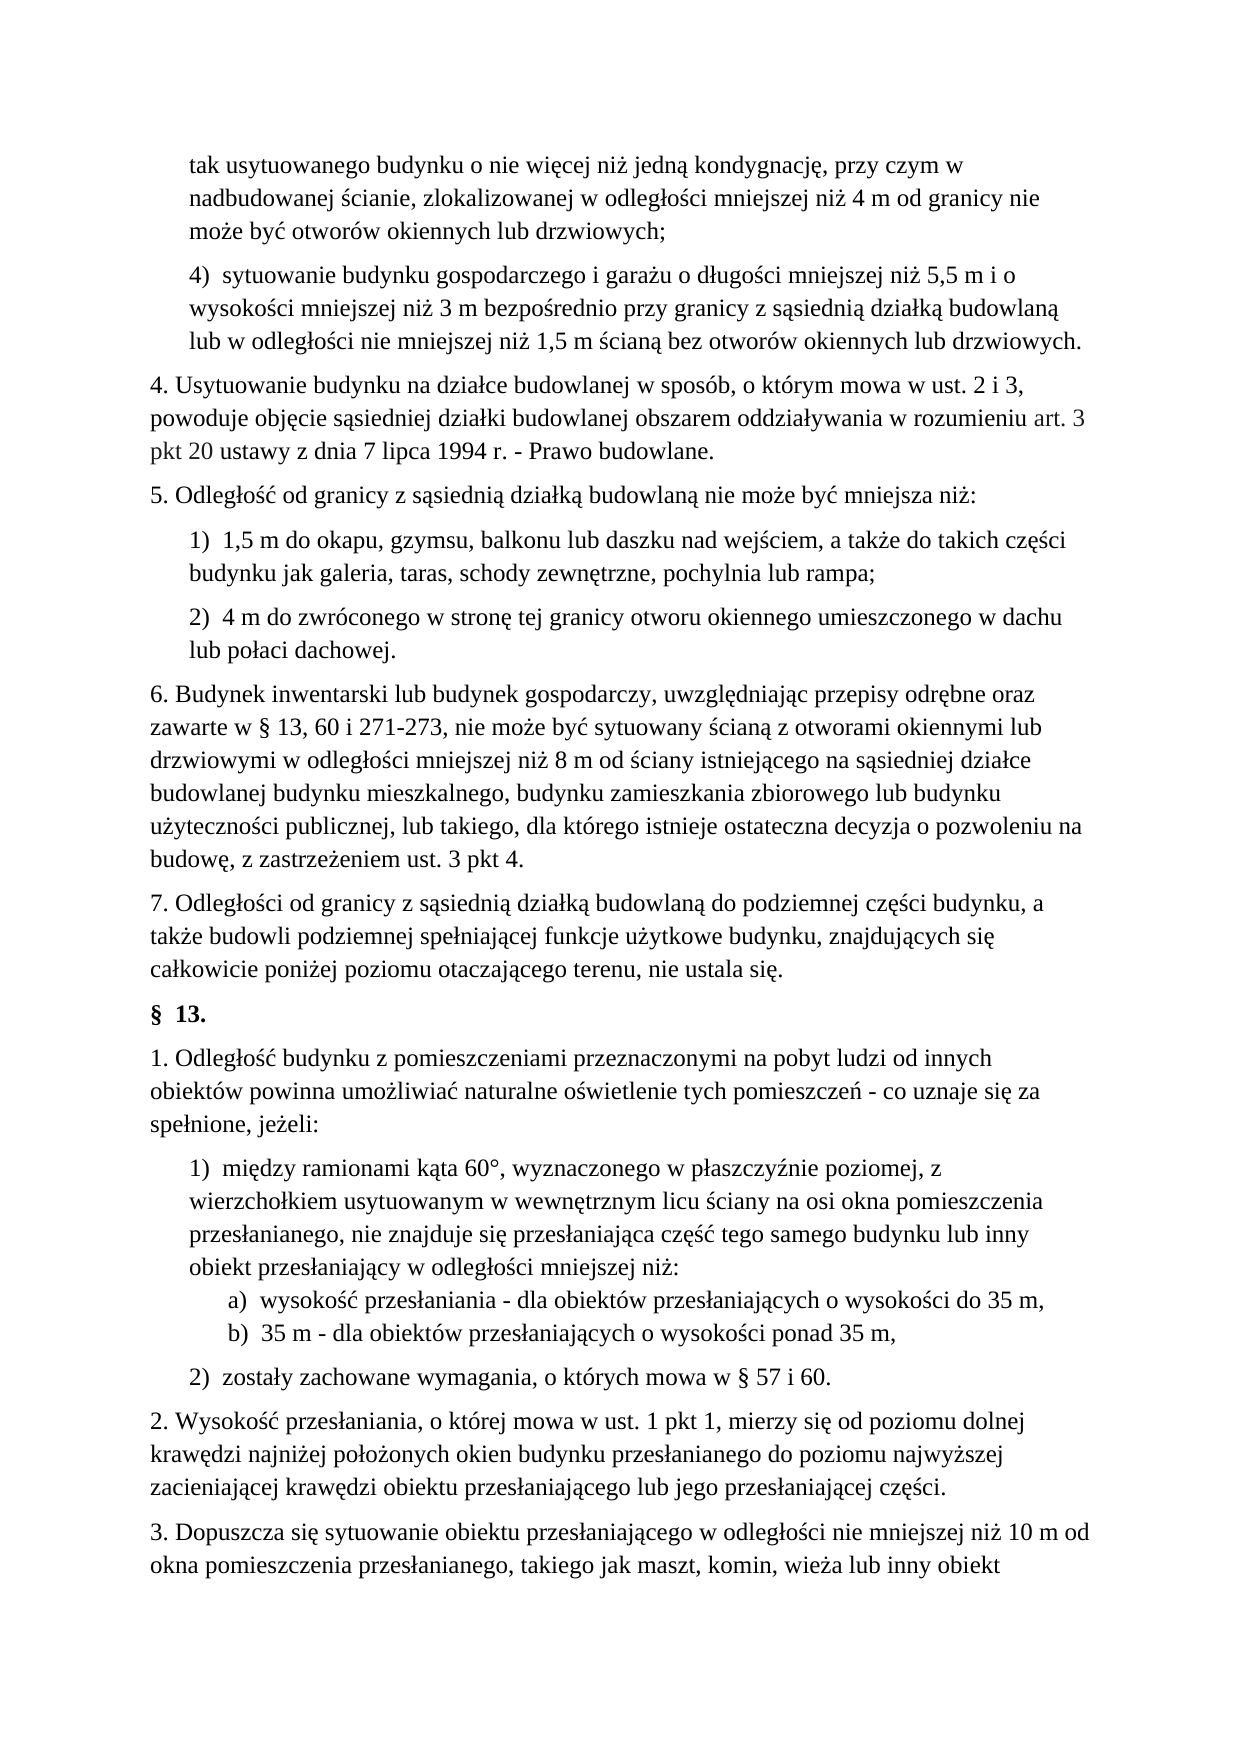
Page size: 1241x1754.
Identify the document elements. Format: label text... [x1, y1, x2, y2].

text a) wysokość przesłaniania - dla obiektów przesłaniających o wysokości do 35 m, [228, 1285, 1090, 1314]
text 7. Odległości od granicy z sąsiednią działką budowlaną do podziemnej części budynku, a także budowli podziemnej spełniającej funkcje użytkowe budynku, znajdujących się całkowicie poniżej poziomu otaczającego terenu, nie ustala się. [150, 888, 1090, 983]
text 1. Odległość budynku z pomieszczeniami przeznaczonymi na pobyt ludzi od innych obiektów powinna umożliwiać naturalne oświetlenie tych pomieszczeń - co uznaje się za spełnione, jeżeli: [150, 1043, 1090, 1138]
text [189, 150, 1090, 245]
text 5. Odległość od granicy z sąsiednią działką budowlaną nie może być mniejsza niż: [150, 481, 1090, 509]
text 6. Budynek inwentarski lub budynek gospodarczy, uwzględniając przepisy odrębne oraz zawarte w § 13, 60 i 271-273, nie może być sytuowany ścianą z otworami okiennymi lub drzwiowymi w odległości mniejszej niż 8 m od ściany istniejącego na sąsiedniej działce budowlanej budynku mieszkalnego, budynku zamieszkania zbiorowego lub budynku użyteczności publicznej, lub takiego, dla którego istnieje ostateczna decyzja o pozwoleniu na budowę, z zastrzeżeniem ust. 3 pkt 4. [150, 679, 1090, 873]
text 1) 1,5 m do okapu, gzymsu, balkonu lub daszku nad wejściem, a także do takich części budynku jak galeria, taras, schody zewnętrzne, pochylnia lub rampa; [189, 525, 1090, 587]
text 4) sytuowanie budynku gospodarczego i garażu o długości mniejszej niż 5,5 m i o wysokości mniejszej niż 3 m bezpośrednio przy granicy z sąsiednią działką budowlaną lub w odległości nie mniejszej niż 1,5 m ścianą bez otworów okiennych lub drzwiowych. [189, 260, 1090, 355]
text b) 35 m - dla obiektów przesłaniających o wysokości ponad 35 m, [228, 1318, 1090, 1347]
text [150, 1517, 1090, 1578]
text 2) 4 m do zwróconego w stronę tej granicy otworu okiennego umieszczonego w dachu lub połaci dachowej. [189, 602, 1090, 664]
text 2) zostały zachowane wymagania, o których mowa w § 57 i 60. [189, 1362, 1090, 1391]
text 1) między ramionami kąta 60°, wyznaczonego w płaszczyźnie poziomej, z wierzchołkiem usytuowanym w wewnętrznym licu ściany na osi okna pomieszczenia przesłanianego, nie znajduje się przesłaniająca część tego samego budynku lub inny obiekt przesłaniający w odległości mniejszej niż: [189, 1153, 1090, 1281]
text 4. Usytuowanie budynku na działce budowlanej w sposób, o którym mowa w ust. 2 i 3, powoduje objęcie sąsiedniej działki budowlanej obszarem oddziaływania w rozumieniu art. 3 pkt 20 ustawy z dnia 7 lipca 1994 r. - Prawo budowlane. [150, 370, 1090, 465]
text § 13. [150, 999, 1090, 1027]
text 2. Wysokość przesłaniania, o której mowa w ust. 1 pkt 1, mierzy się od poziomu dolnej krawędzi najniżej położonych okien budynku przesłanianego do poziomu najwyższej zacieniającej krawędzi obiektu przesłaniającego lub jego przesłaniającej części. [150, 1406, 1090, 1501]
